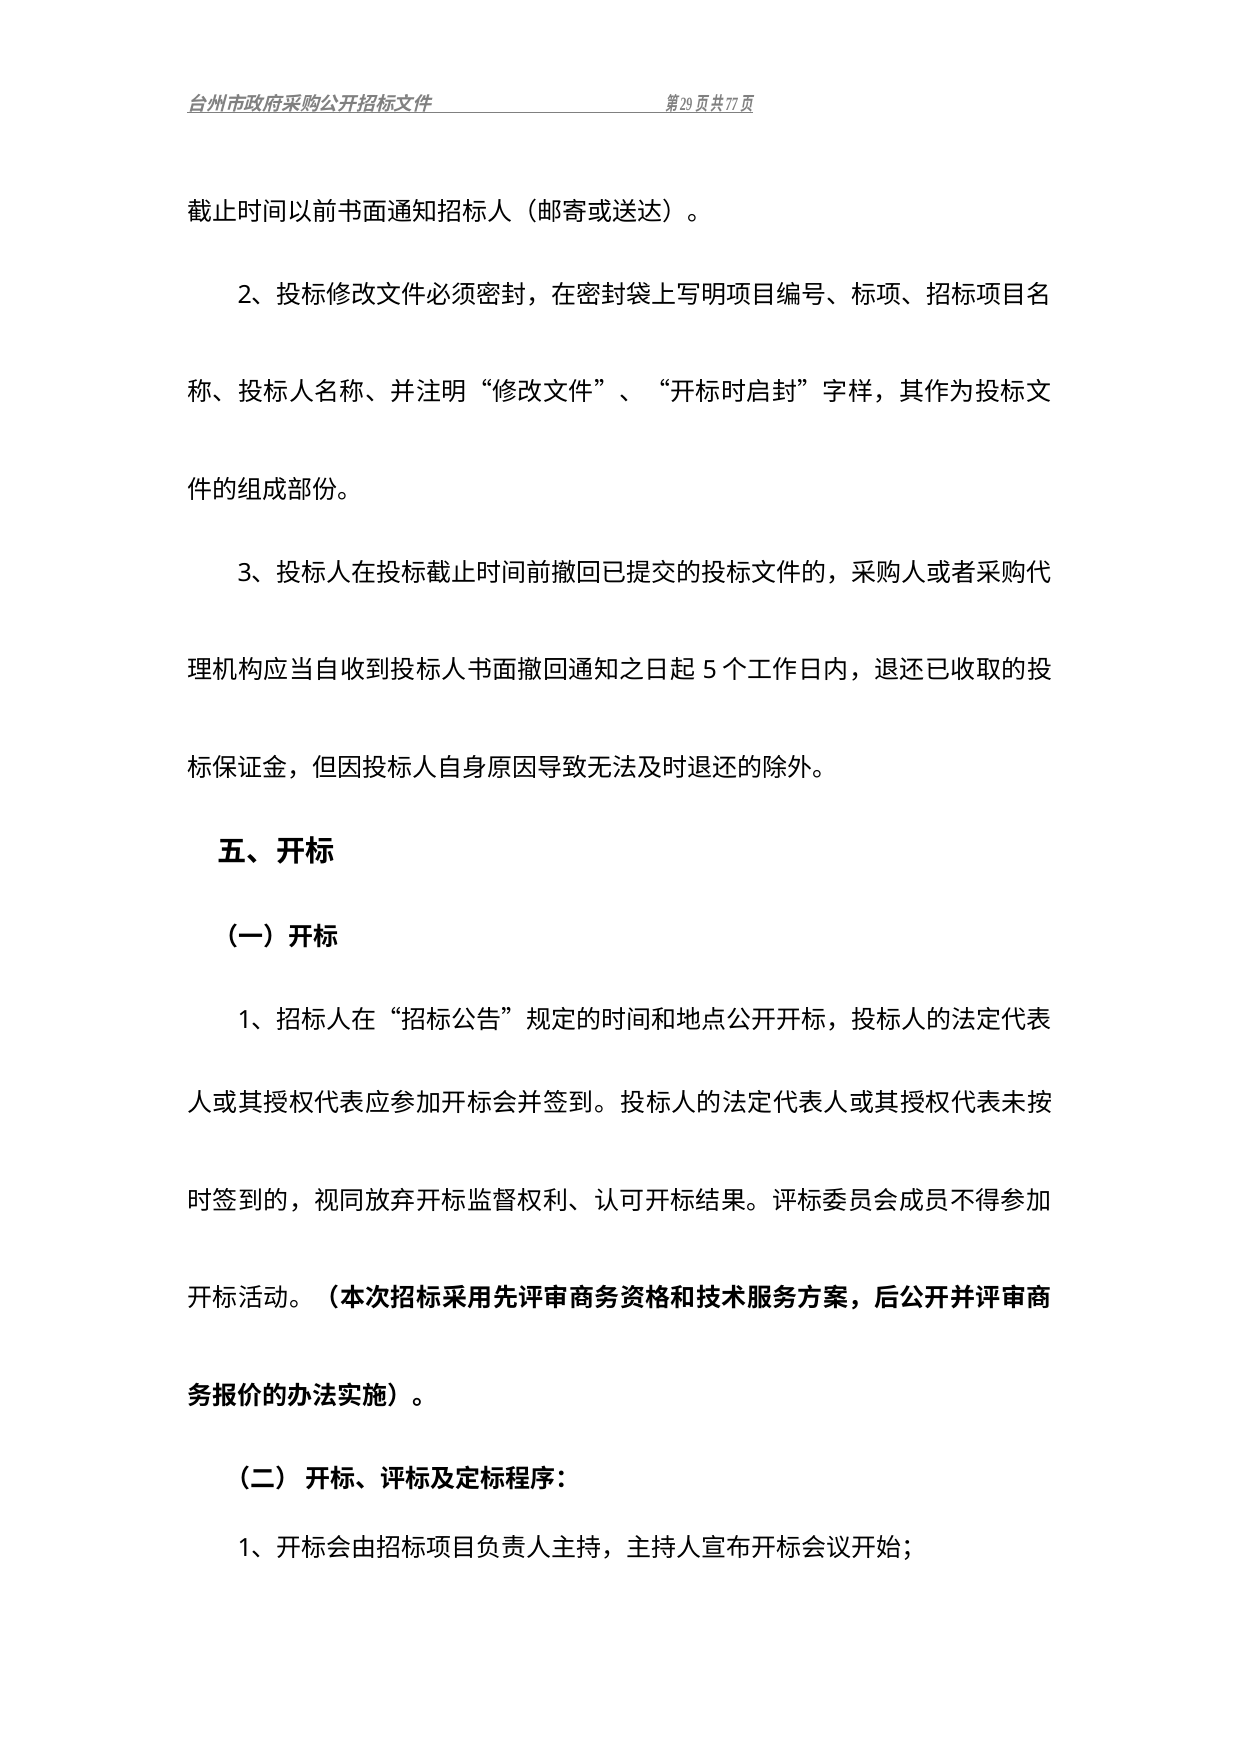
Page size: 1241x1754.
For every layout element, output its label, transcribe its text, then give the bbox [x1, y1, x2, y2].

text 1、开标会由招标项目负责人主持，主持人宣布开标会议开始； [187, 1527, 1053, 1563]
text （一）开标 [187, 902, 1053, 967]
text （二） 开标、评标及定标程序： [187, 1444, 1053, 1509]
text 2、投标修改文件必须密封，在密封袋上写明项目编号、标项、招标项目名称、投标人名称、并注明“修改文件”、“开标时启封”字样，其作为投标文件的组成部份。 [187, 260, 1053, 520]
text 人或其授权代表应参加开标会并签到。投标人的法定代表人或其授权代表未按时签到的，视同放弃开标监督权利、认可开标结果。评标委员会成员不得参加开标活动。（本次招标采用先评审商务资格和技术服务方案，后公开并评审商务报价的办法实施）。 [187, 1068, 1053, 1426]
text 五、开标 [187, 816, 1053, 881]
text 1、招标人在“招标公告”规定的时间和地点公开开标，投标人的法定代表 [237, 985, 1053, 1050]
text 截止时间以前书面通知招标人（邮寄或送达）。 [187, 177, 1053, 242]
text 3、投标人在投标截止时间前撤回已提交的投标文件的，采购人或者采购代理机构应当自收到投标人书面撤回通知之日起5个工作日内，退还已收取的投标保证金，但因投标人自身原因导致无法及时退还的除外。 [187, 538, 1053, 798]
